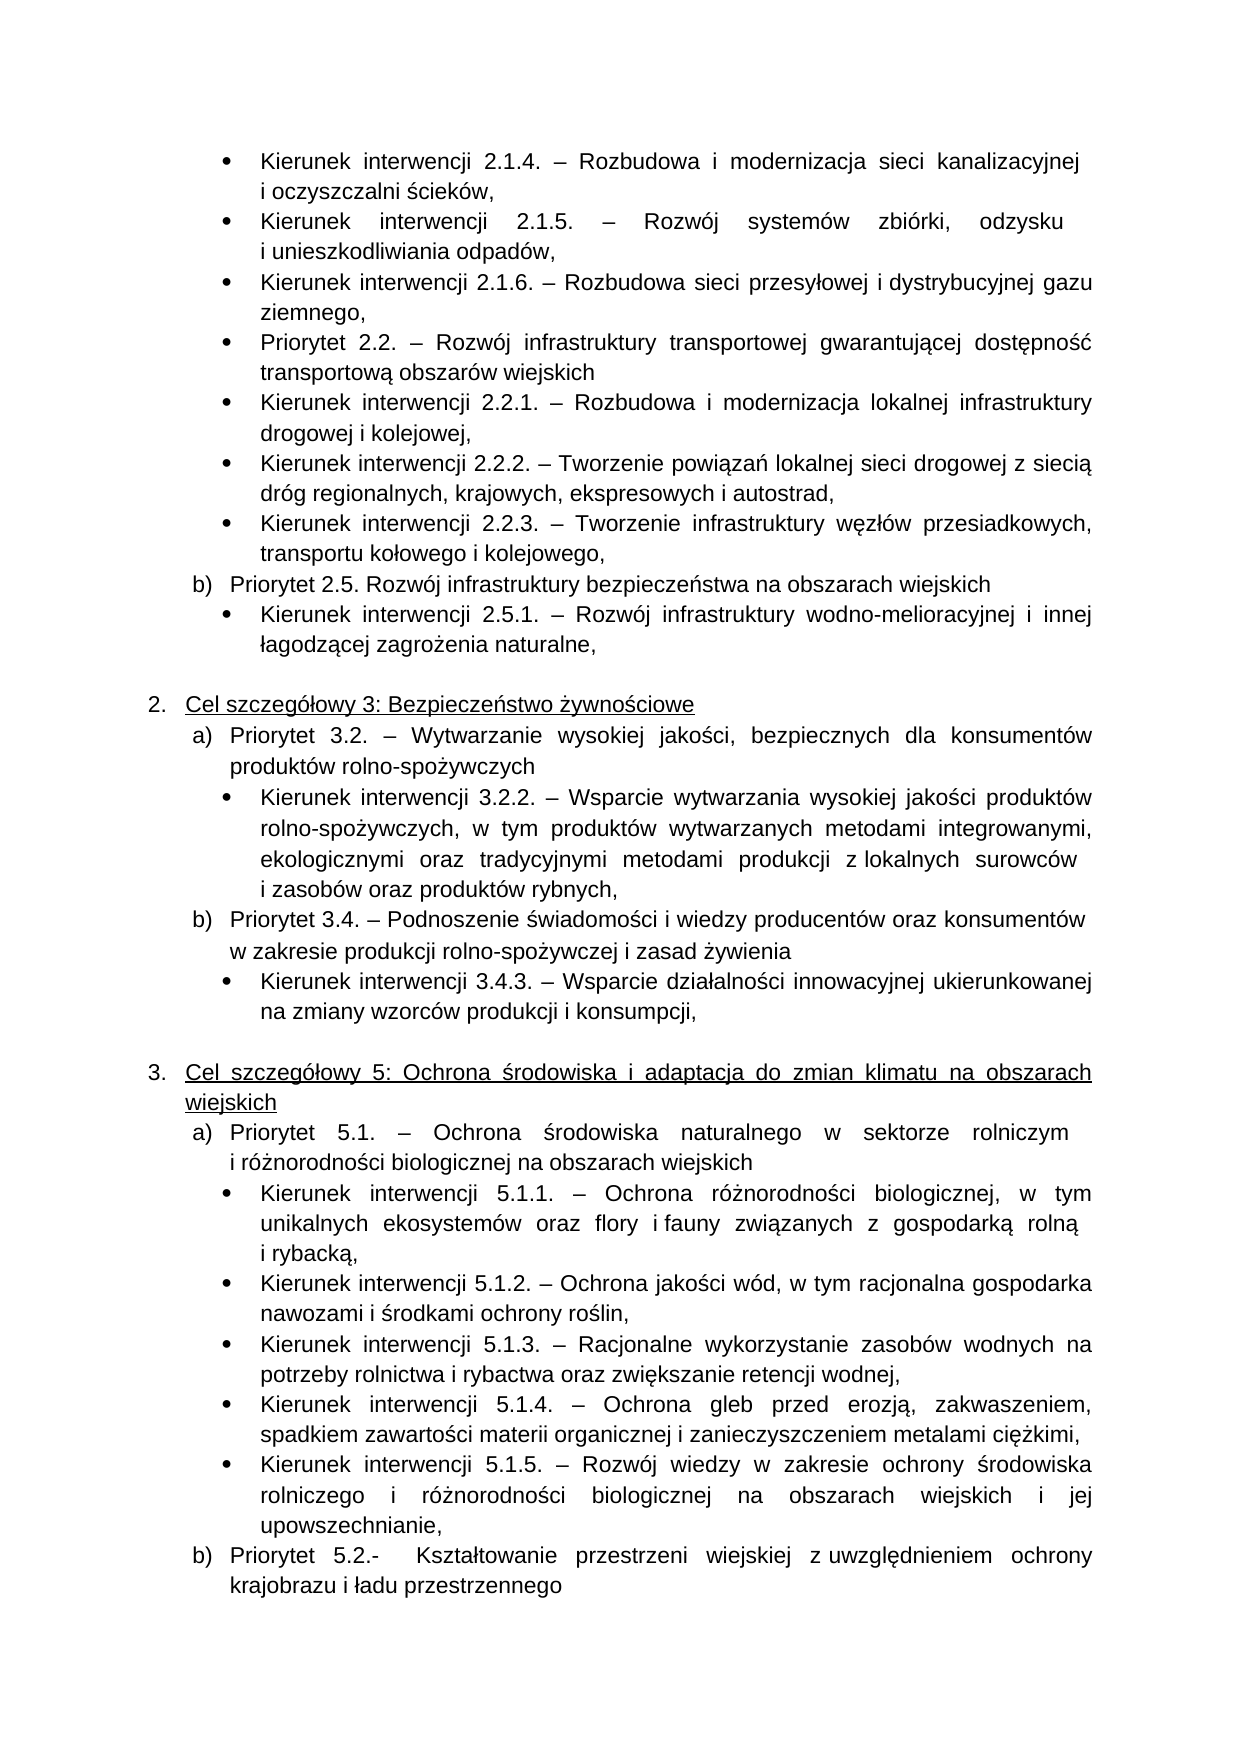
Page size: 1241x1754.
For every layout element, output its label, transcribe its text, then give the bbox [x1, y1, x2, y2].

list Kierunek interwencji 5.1.4. – Ochrona gleb przed erozją, zakwaszeniem, spadkiem zawartości materii organicznej i zanieczyszczeniem metalami ciężkimi, [223, 1391, 1093, 1447]
list Kierunek interwencji 3.2.2. – Wsparcie wytwarzania wysokiej jakości produktów rolno‐spożywczych, w tym produktów wytwarzanych metodami integrowanymi, ekologicznymi oraz tradycyjnymi metodami produkcji z lokalnych surowców i zasobów oraz produktów rybnych, [223, 784, 1093, 902]
list Priorytet 2.5. Rozwój infrastruktury bezpieczeństwa na obszarach wiejskich [192, 571, 1093, 597]
list Cel szczegółowy 3: Bezpieczeństwo żywnościowe [148, 691, 1093, 718]
list Kierunek interwencji 2.2.2. – Tworzenie powiązań lokalnej sieci drogowej z siecią dróg regionalnych, krajowych, ekspresowych i autostrad, [223, 450, 1093, 506]
list Kierunek interwencji 5.1.5. – Rozwój wiedzy w zakresie ochrony środowiska rolniczego i różnorodności biologicznej na obszarach wiejskich i jej upowszechnianie, [223, 1451, 1093, 1538]
list Kierunek interwencji 3.4.3. – Wsparcie działalności innowacyjnej ukierunkowanej na zmiany wzorców produkcji i konsumpcji, [223, 968, 1093, 1024]
list Kierunek interwencji 2.2.1. – Rozbudowa i modernizacja lokalnej infrastruktury drogowej i kolejowej, [223, 389, 1093, 446]
list Cel szczegółowy 5: Ochrona środowiska i adaptacja do zmian klimatu na obszarach wiejskich [148, 1059, 1093, 1115]
list Kierunek interwencji 2.2.3. – Tworzenie infrastruktury węzłów przesiadkowych, transportu kołowego i kolejowego, [223, 510, 1093, 567]
list Kierunek interwencji 2.1.4. – Rozbudowa i modernizacja sieci kanalizacyjnej i oczyszczalni ścieków, [223, 148, 1093, 204]
list Kierunek interwencji 5.1.2. – Ochrona jakości wód, w tym racjonalna gospodarka nawozami i środkami ochrony roślin, [223, 1270, 1093, 1327]
list Kierunek interwencji 5.1.1. – Ochrona różnorodności biologicznej, w tym unikalnych ekosystemów oraz flory i fauny związanych z gospodarką rolną i rybacką, [223, 1179, 1093, 1266]
list Kierunek interwencji 2.1.6. – Rozbudowa sieci przesyłowej i dystrybucyjnej gazu ziemnego, [223, 268, 1093, 325]
list Priorytet 2.2. – Rozwój infrastruktury transportowej gwarantującej dostępność transportową obszarów wiejskich [223, 329, 1093, 385]
list Priorytet 3.2. – Wytwarzanie wysokiej jakości, bezpiecznych dla konsumentów produktów rolno‐spożywczych [192, 722, 1093, 779]
list Kierunek interwencji 2.1.5. – Rozwój systemów zbiórki, odzysku i unieszkodliwiania odpadów, [223, 208, 1093, 264]
list Kierunek interwencji 5.1.3. – Racjonalne wykorzystanie zasobów wodnych na potrzeby rolnictwa i rybactwa oraz zwiększanie retencji wodnej, [223, 1331, 1093, 1387]
list Priorytet 5.1. – Ochrona środowiska naturalnego w sektorze rolniczym i różnorodności biologicznej na obszarach wiejskich [192, 1119, 1093, 1176]
list Priorytet 3.4. – Podnoszenie świadomości i wiedzy producentów oraz konsumentów w zakresie produkcji rolno‐spożywczej i zasad żywienia [192, 906, 1093, 964]
list Kierunek interwencji 2.5.1. – Rozwój infrastruktury wodno-melioracyjnej i innej łagodzącej zagrożenia naturalne, [223, 601, 1093, 657]
list Priorytet 5.2.- Kształtowanie przestrzeni wiejskiej z uwzględnieniem ochrony krajobrazu i ładu przestrzennego [192, 1542, 1093, 1598]
